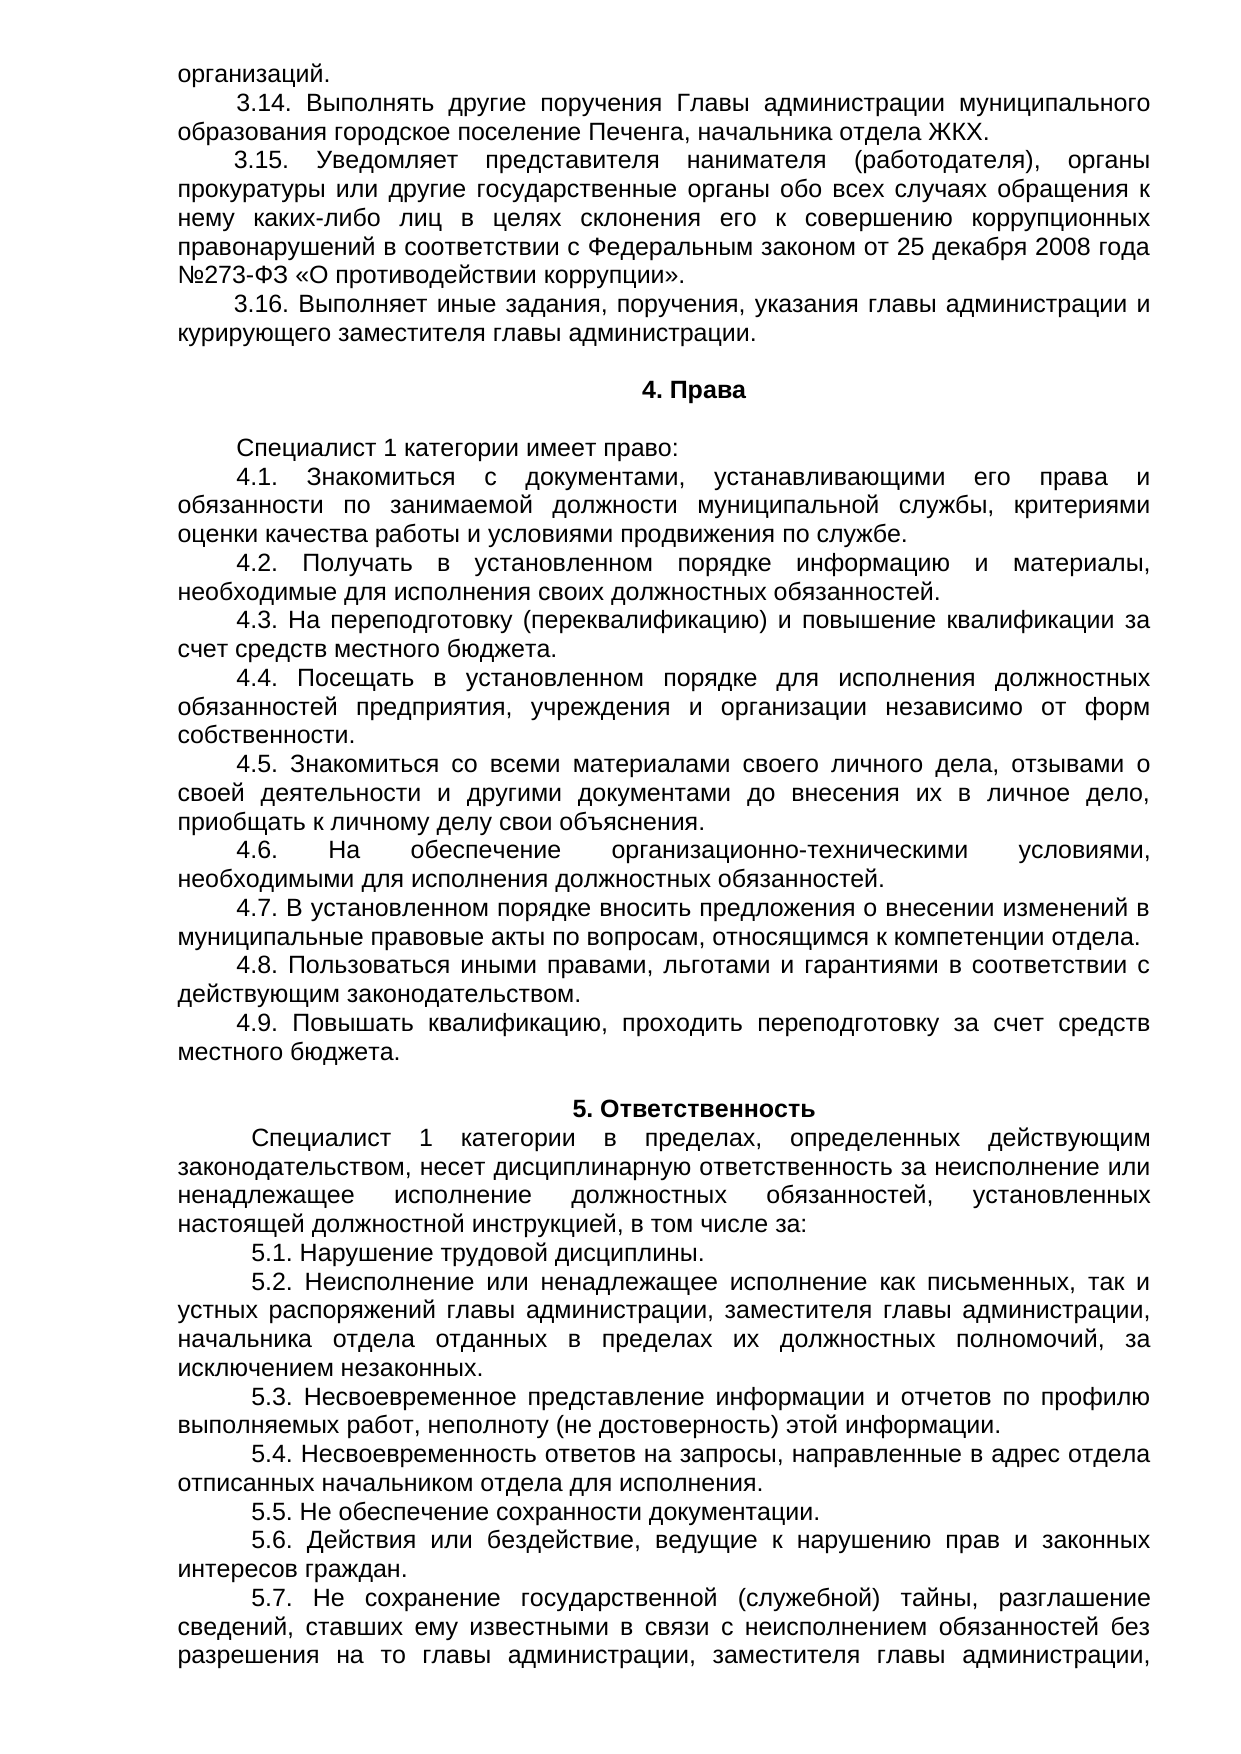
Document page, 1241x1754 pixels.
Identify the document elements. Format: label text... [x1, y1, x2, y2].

text 4.8. Пользоваться иными правами, льготами и гарантиями в соответствии с действующим законодательством. [177, 950, 1152, 1008]
text Специалист 1 категории имеет право: [177, 433, 1152, 462]
text 4.4. Посещать в установленном порядке для исполнения должностных обязанностей предприятия, учреждения и организации независимо от форм собственности. [177, 663, 1152, 749]
text 4. Права [177, 375, 1152, 404]
text 4.6. На обеспечение организационно-техническими условиями, необходимыми для исполнения должностных обязанностей. [177, 835, 1152, 893]
text 4.1. Знакомиться с документами, устанавливающими его права и обязанности по занимаемой должности муниципальной службы, критериями оценки качества работы и условиями продвижения по службе. [177, 462, 1152, 548]
text 4.3. На переподготовку (переквалификацию) и повышение квалификации за счет средств местного бюджета. [177, 605, 1152, 663]
text 4.7. В установленном порядке вносить предложения о внесении изменений в муниципальные правовые акты по вопросам, относящимся к компетенции отдела. [177, 893, 1152, 950]
text 4.2. Получать в установленном порядке информацию и материалы, необходимые для исполнения своих должностных обязанностей. [177, 548, 1152, 605]
text 3.15. Уведомляет представителя нанимателя (работодателя), органы прокуратуры или другие государственные органы обо всех случаях обращения к нему каких-либо лиц в целях склонения его к совершению коррупционных правонарушений в соответствии с Федеральным законом от 25 декабря 2008 года №273-ФЗ «О противодействии коррупции». [177, 145, 1152, 289]
text 5.5. Не обеспечение сохранности документации. [177, 1497, 1152, 1525]
text 5.3. Несвоевременное представление информации и отчетов по профилю выполняемых работ, неполноту (не достоверность) этой информации. [177, 1382, 1152, 1439]
text 4.5. Знакомиться со всеми материалами своего личного дела, отзывами о своей деятельности и другими документами до внесения их в личное дело, приобщать к личному делу свои объяснения. [177, 749, 1152, 835]
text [177, 1583, 1152, 1669]
text 5.2. Неисполнение или ненадлежащее исполнение как письменных, так и устных распоряжений главы администрации, заместителя главы администрации, начальника отдела отданных в пределах их должностных полномочий, за исключением незаконных. [177, 1267, 1152, 1382]
text 3.14. Выполнять другие поручения Главы администрации муниципального образования городское поселение Печенга, начальника отдела ЖКХ. [177, 88, 1152, 145]
text 5.1. Нарушение трудовой дисциплины. [177, 1238, 1152, 1267]
text 5.6. Действия или бездействие, ведущие к нарушению прав и законных интересов граждан. [177, 1525, 1152, 1583]
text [177, 59, 1152, 88]
text 5. Ответственность [177, 1094, 1152, 1123]
text 5.4. Несвоевременность ответов на запросы, направленные в адрес отдела отписанных начальником отдела для исполнения. [177, 1439, 1152, 1497]
text Специалист 1 категории в пределах, определенных действующим законодательством, несет дисциплинарную ответственность за неисполнение или ненадлежащее исполнение должностных обязанностей, установленных настоящей должностной инструкцией, в том числе за: [177, 1123, 1152, 1238]
text 3.16. Выполняет иные задания, поручения, указания главы администрации и курирующего заместителя главы администрации. [177, 289, 1152, 347]
text 4.9. Повышать квалификацию, проходить переподготовку за счет средств местного бюджета. [177, 1008, 1152, 1065]
